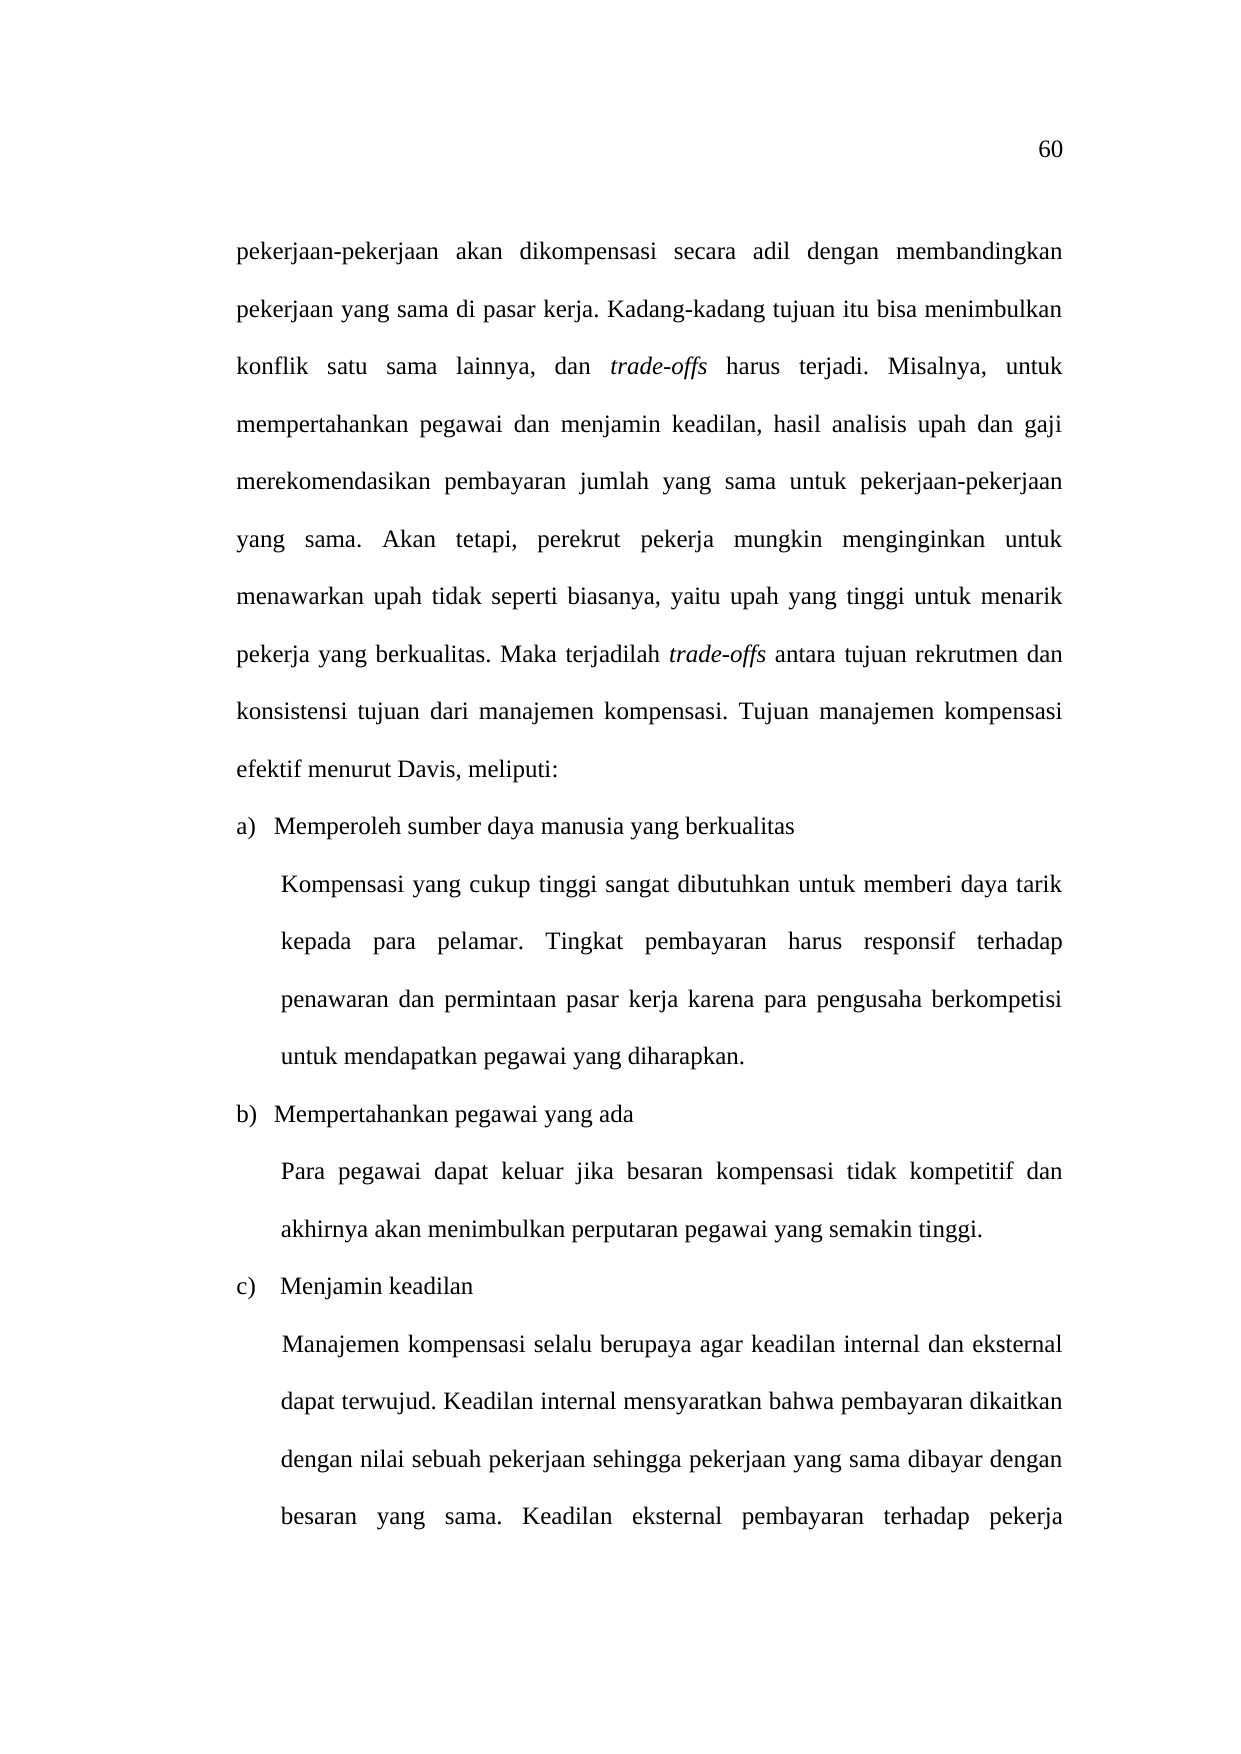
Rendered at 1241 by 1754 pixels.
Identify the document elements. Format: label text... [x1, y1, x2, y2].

list Menjamin keadilan [236, 1271, 1063, 1300]
text Kompensasi yang cukup tinggi sangat dibutuhkan untuk memberi daya tarik kepada para pelamar. Tingkat pembayaran harus responsif terhadap penawaran dan permintaan pasar kerja karena para pengusaha berkompetisi untuk mendapatkan pegawai yang diharapkan. [281, 869, 1063, 1070]
list Memperoleh sumber daya manusia yang berkualitas [236, 811, 1063, 840]
list Mempertahankan pegawai yang ada [236, 1099, 1063, 1127]
text Para pegawai dapat keluar jika besaran kompensasi tidak kompetitif dan akhirnya akan menimbulkan perputaran pegawai yang semakin tinggi. [281, 1156, 1063, 1242]
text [273, 1329, 1063, 1530]
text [236, 236, 1063, 782]
